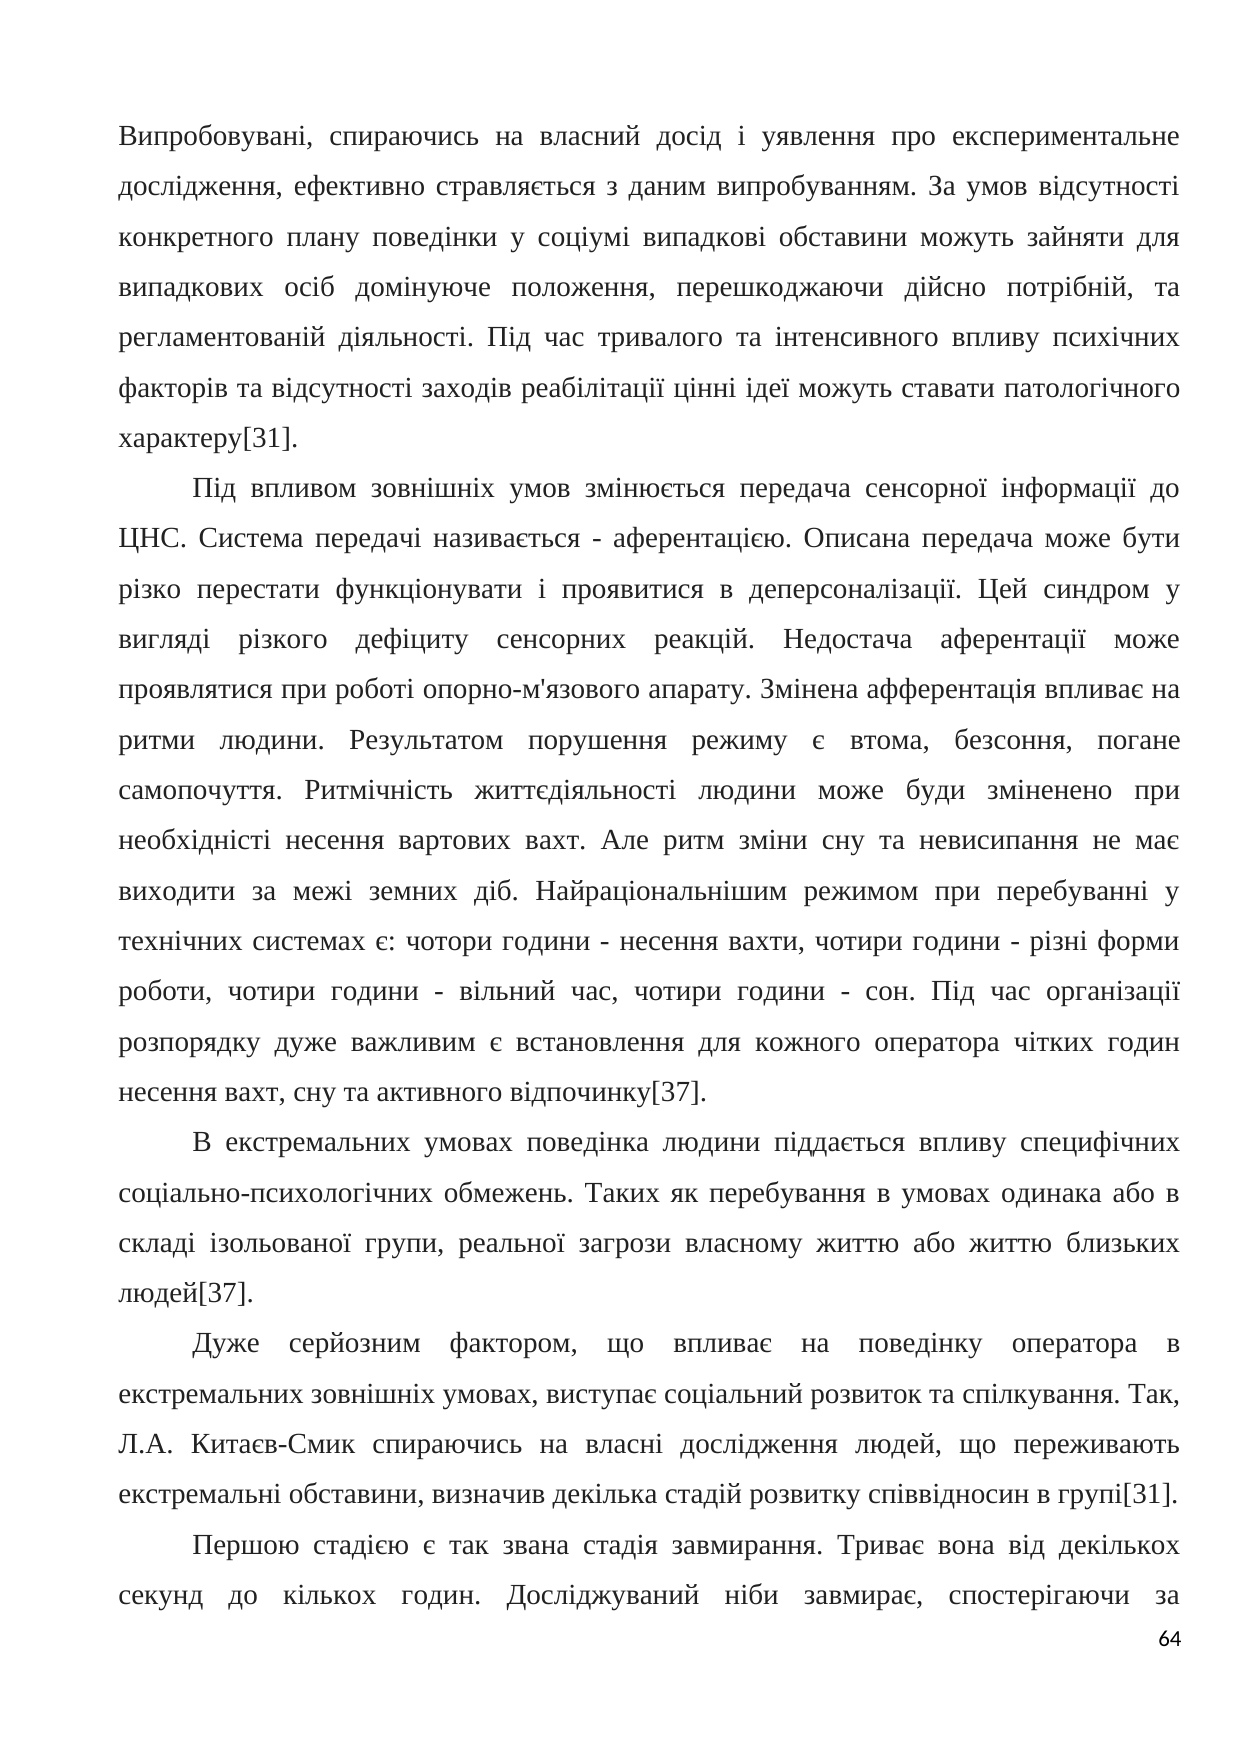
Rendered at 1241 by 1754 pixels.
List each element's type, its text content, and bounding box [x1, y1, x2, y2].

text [118, 118, 1181, 453]
text Дуже серйозним фактором, що впливає на поведінку оператора в екстремальних зовнішніх умовах, виступає соціальний розвиток та спілкування. Так, Л.А. Китаєв-Смик спираючись на власні дослідження людей, що переживають екстремальні обставини, визначив декілька стадій розвитку співвідносин в групі[31]. [118, 1326, 1181, 1510]
text Під впливом зовнішніх умов змінюється передача сенсорної інформації до ЦНС. Система передачі називається - аферентацією. Описана передача може бути різко перестати функціонувати і проявитися в деперсоналізації. Цей синдром у вигляді різкого дефіциту сенсорних реакцій. Недостача аферентації може проявлятися при роботі опорно-м'язового апарату. Змінена афферентація впливає на ритми людини. Результатом порушення режиму є втома, безсоння, погане самопочуття. Ритмічність життєдіяльності людини може буди зміненено при необхідністі несення вартових вахт. Але ритм зміни сну та невисипання не має виходити за межі земних діб. Найраціональнішим режимом при перебуванні у технічних системах є: чотори години - несення вахти, чотири години - різні форми роботи, чотири години - вільний час, чотири години - сон. Під час організації розпорядку дуже важливим є встановлення для кожного оператора чітких годин несення вахт, сну та активного відпочинку[37]. [118, 470, 1181, 1108]
text В екстремальних умовах поведінка людини піддається впливу специфічних соціально-психологічних обмежень. Таких як перебування в умовах одинака або в складі ізольованої групи, реальної загрози власному життю або життю близьких людей[37]. [118, 1124, 1181, 1309]
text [118, 1527, 1181, 1611]
